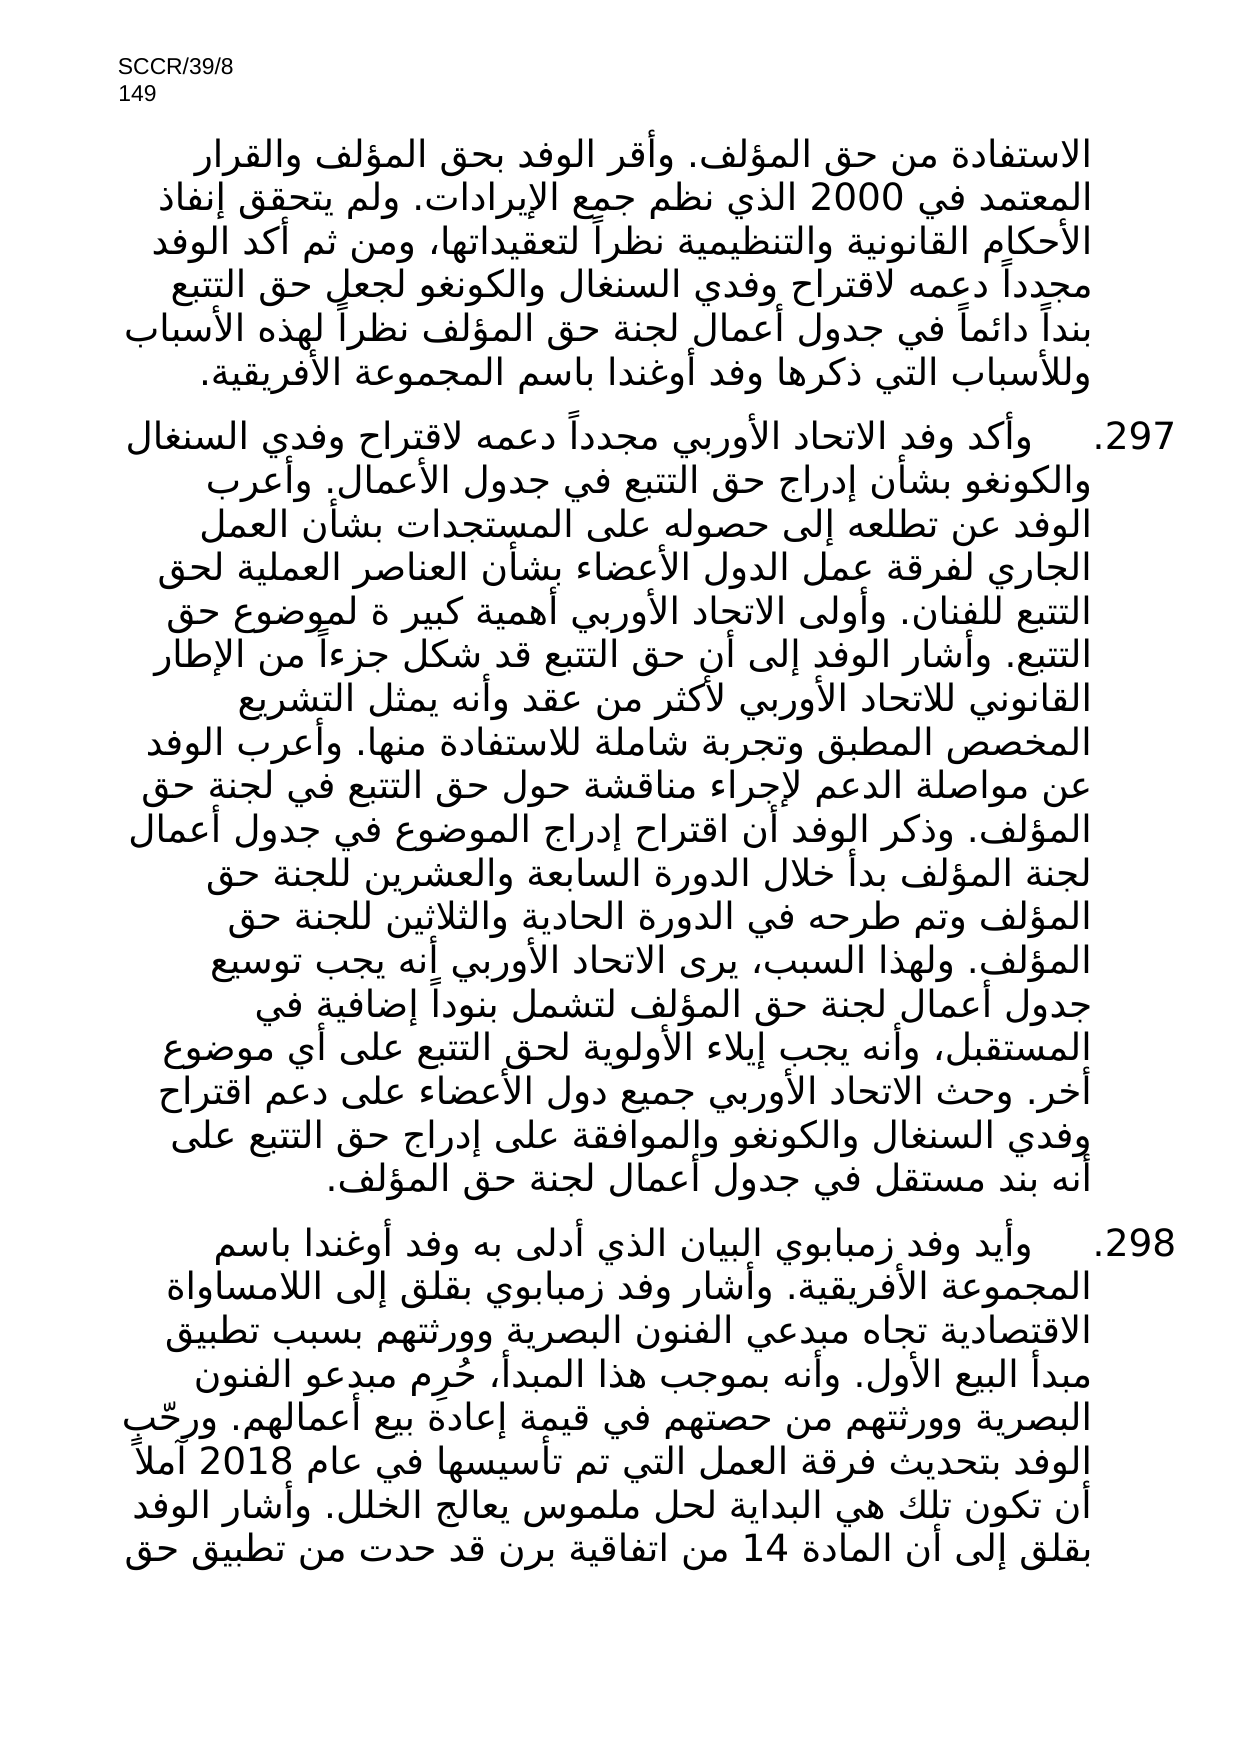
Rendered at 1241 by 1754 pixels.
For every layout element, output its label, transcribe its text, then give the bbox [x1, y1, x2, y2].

text وأكد وفد الاتحاد الأوربي مجدداً دعمه لاقتراح وفدي السنغال والكونغو بشأن إدراج حق التتبع في جدول الأعمال. وأعرب الوفد عن تطلعه إلى حصوله على المستجدات بشأن العمل الجاري لفرقة عمل الدول الأعضاء بشأن العناصر العملية لحق التتبع للفنان. وأولى الاتحاد الأوربي أهمية كبير ة لموضوع حق التتبع. وأشار الوفد إلى أن حق التتبع قد شكل جزءاً من الإطار القانوني للاتحاد الأوربي لأكثر من عقد وأنه يمثل التشريع المخصص المطبق وتجربة شاملة للاستفادة منها. وأعرب الوفد عن مواصلة الدعم لإجراء مناقشة حول حق التتبع في لجنة حق المؤلف. وذكر الوفد أن اقتراح إدراج الموضوع في جدول أعمال لجنة المؤلف بدأ خلال الدورة السابعة والعشرين للجنة حق المؤلف وتم طرحه في الدورة الحادية والثلاثين للجنة حق المؤلف. ولهذا السبب، يرى الاتحاد الأوربي أنه يجب توسيع جدول أعمال لجنة حق المؤلف لتشمل بنوداً إضافية في المستقبل، وأنه يجب إيلاء الأولوية لحق التتبع على أي موضوع أخر. وحث الاتحاد الأوربي جميع دول الأعضاء على دعم اقتراح وفدي السنغال والكونغو والموافقة على إدراج حق التتبع على أنه بند مستقل في جدول أعمال لجنة حق المؤلف. [118, 415, 1092, 1201]
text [118, 132, 1092, 394]
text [118, 1221, 1092, 1571]
